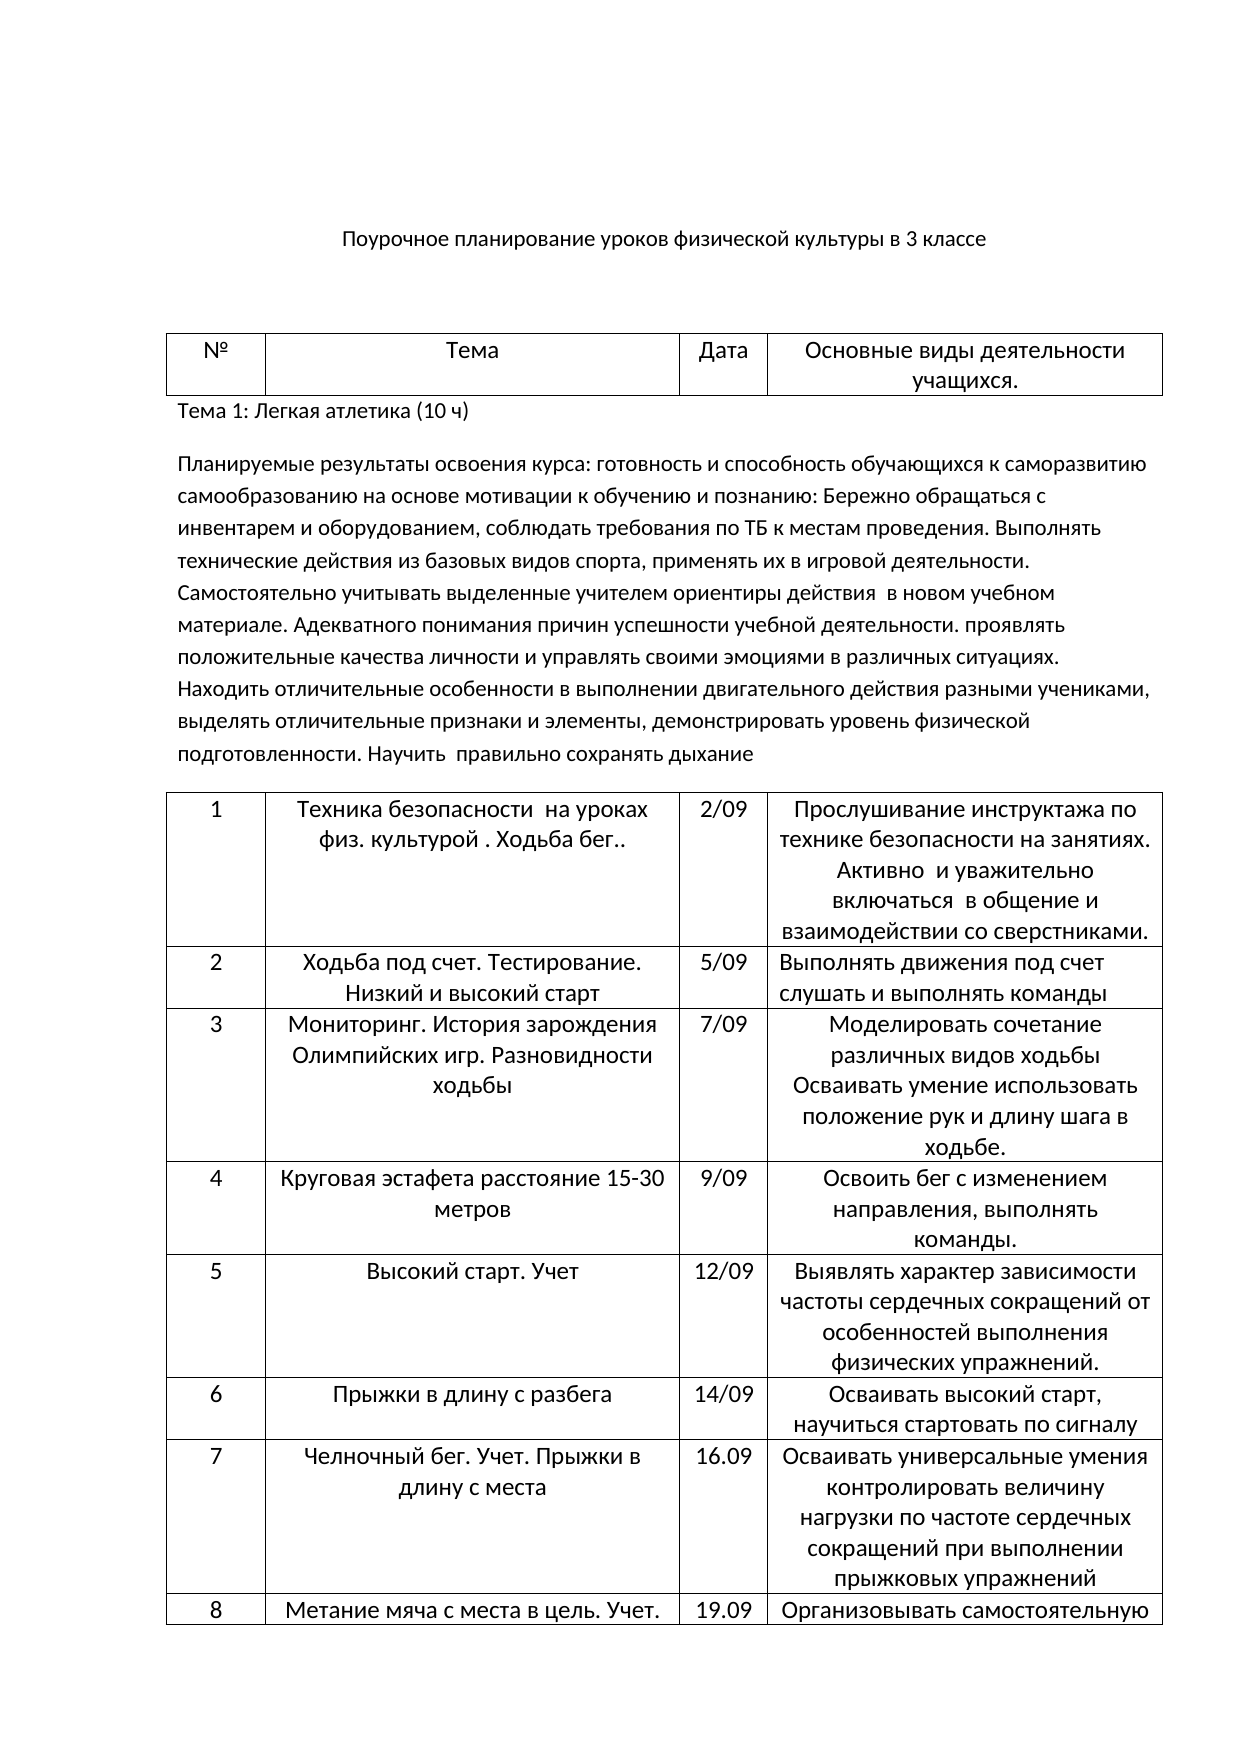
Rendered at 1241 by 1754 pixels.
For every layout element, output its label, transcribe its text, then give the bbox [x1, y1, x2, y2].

table_cell 12/09 [680, 1255, 767, 1377]
table_cell 2 [167, 947, 265, 1008]
table_header Техника безопасности на уроках физ. культурой . Ходьба бег.. [266, 793, 679, 946]
table_header № [167, 334, 265, 395]
table_header 2/09 [680, 793, 767, 946]
table_cell Моделировать сочетание различных видов ходьбы Осваивать умение использовать положение рук и длину шага в ходьбе. [768, 1009, 1162, 1161]
table_cell 6 [167, 1378, 265, 1439]
table_cell Челночный бег. Учет. Прыжки в длину с места [266, 1440, 679, 1593]
table_cell 16.09 [680, 1440, 767, 1593]
table_cell Высокий старт. Учет [266, 1255, 679, 1377]
table_cell Осваивать высокий старт, научиться стартовать по сигналу [768, 1378, 1162, 1439]
table_header Прослушивание инструктажа по технике безопасности на занятиях. Активно и уважительно включаться в общение и взаимодействии со сверстниками. [768, 793, 1162, 946]
table_cell Выполнять движения под счет слушать и выполнять команды [768, 947, 1162, 1008]
table_cell Освоить бег с изменением направления, выполнять команды. [768, 1162, 1162, 1254]
table_header 1 [167, 793, 265, 946]
table_cell 19.09 [680, 1594, 767, 1624]
table_cell 8 [167, 1594, 265, 1624]
table_cell 14/09 [680, 1378, 767, 1439]
table_cell Осваивать универсальные умения контролировать величину нагрузки по частоте сердечных сокращений при выполнении прыжковых упражнений [768, 1440, 1162, 1593]
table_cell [266, 1594, 679, 1624]
table_cell 4 [167, 1162, 265, 1254]
table_cell Прыжки в длину с разбега [266, 1378, 679, 1439]
table_cell 3 [167, 1009, 265, 1161]
table_cell Мониторинг. История зарождения Олимпийских игр. Разновидности ходьбы [266, 1009, 679, 1161]
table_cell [768, 1594, 1162, 1624]
table_cell 5/09 [680, 947, 767, 1008]
table_cell Ходьба под счет. Тестирование. Низкий и высокий старт [266, 947, 679, 1008]
table_header Дата [680, 334, 767, 395]
table_cell 7/09 [680, 1009, 767, 1161]
text Поурочное планирование уроков физической культуры в 3 классе [177, 224, 1152, 252]
table_cell 7 [167, 1440, 265, 1593]
table_header Основные виды деятельности учащихся. [768, 334, 1162, 395]
table_cell 5 [167, 1255, 265, 1377]
table_cell Выявлять характер зависимости частоты сердечных сокращений от особенностей выполнения физических упражнений. [768, 1255, 1162, 1377]
table_cell Круговая эстафета расстояние 15-30 метров [266, 1162, 679, 1254]
table_header Тема [266, 334, 679, 395]
table_cell 9/09 [680, 1162, 767, 1254]
text Планируемые результаты освоения курса: готовность и способность обучающихся к саморазвитию самообразованию на основе мотивации к обучению и познанию: Бережно обращаться с инвентарем и оборудованием, соблюдать требования по ТБ к местам проведения. Выполнять технические действия из базовых видов спорта, применять их в игровой деятельности. Самостоятельно учитывать выделенные учителем ориентиры действия в новом учебном материале. Адекватного понимания причин успешности учебной деятельности. проявлять положительные качества личности и управлять своими эмоциями в различных ситуациях. Находить отличительные особенности в выполнении двигательного действия разными учениками, выделять отличительные признаки и элементы, демонстрировать уровень физической подготовленности. Научить правильно сохранять дыхание [177, 449, 1152, 767]
text Тема 1: Легкая атлетика (10 ч) [177, 396, 1152, 424]
